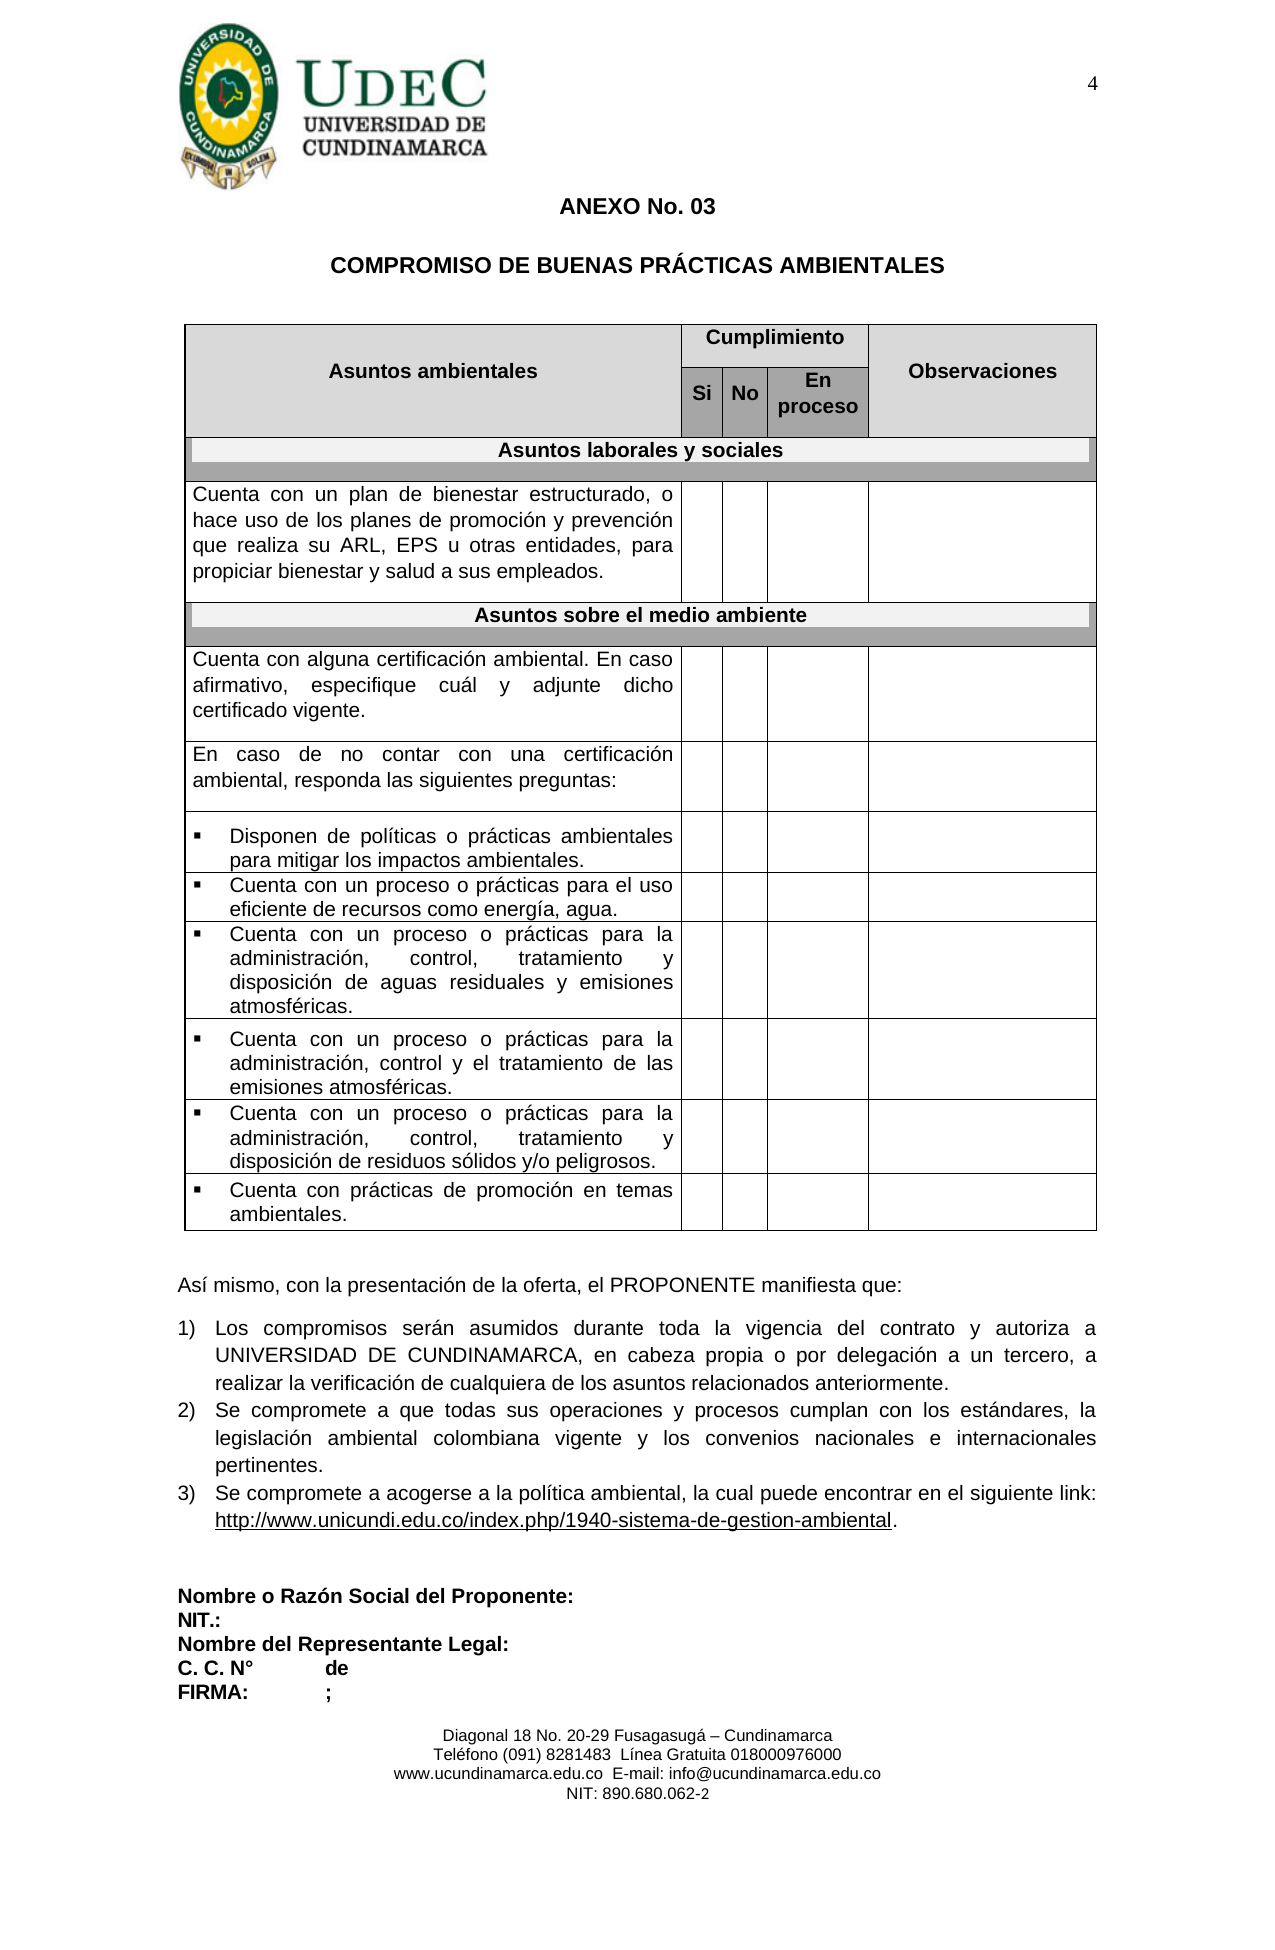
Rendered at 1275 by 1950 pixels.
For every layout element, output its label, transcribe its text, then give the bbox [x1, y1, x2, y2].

text NIT.: [177, 1608, 1098, 1632]
table_cell [682, 1019, 722, 1098]
table_cell [682, 922, 722, 1018]
table_header Asuntos ambientales [186, 325, 681, 437]
table_cell Si [682, 368, 722, 437]
table_cell [768, 1019, 868, 1098]
table_cell [768, 1174, 868, 1229]
table_cell [723, 1174, 767, 1229]
table_cell [869, 1019, 1096, 1098]
table_cell [768, 873, 868, 921]
text COMPROMISO DE BUENAS PRÁCTICAS AMBIENTALES [177, 252, 1098, 278]
table_cell [682, 873, 722, 921]
table_cell Cuenta con un proceso o prácticas para la administración, control, tratamiento y disposición de aguas residuales y emisiones atmosféricas. [186, 922, 681, 1018]
table_cell [768, 647, 868, 741]
text Nombre del Representante Legal: [177, 1632, 1098, 1656]
table_cell [869, 482, 1096, 602]
table_cell Cuenta con un plan de bienestar estructurado, o hace uso de los planes de promoción y prevención que realiza su ARL, EPS u otras entidades, para propiciar bienestar y salud a sus empleados. [186, 482, 681, 602]
table_cell [723, 812, 767, 872]
table_cell Cuenta con alguna certificación ambiental. En caso afirmativo, especifique cuál y adjunte dicho certificado vigente. [186, 647, 681, 741]
table_cell [682, 482, 722, 602]
table_cell [768, 922, 868, 1018]
table_cell Cuenta con un proceso o prácticas para el uso eficiente de recursos como energía, agua. [186, 873, 681, 921]
table_cell Disponen de políticas o prácticas ambientales para mitigar los impactos ambientales. [186, 812, 681, 872]
table_cell [723, 1100, 767, 1173]
table_cell [723, 482, 767, 602]
list Se compromete a acogerse a la política ambiental, la cual puede encontrar en el siguiente link: http://www.unicundi.edu.co/index.php/1940-sistema-de-gestion-ambiental. [177, 1481, 1098, 1532]
table_cell [869, 1100, 1096, 1173]
table_cell [869, 647, 1096, 741]
text Así mismo, con la presentación de la oferta, el PROPONENTE manifiesta que: [177, 1273, 1098, 1297]
text Nombre o Razón Social del Proponente: [177, 1584, 1098, 1608]
table_cell [768, 742, 868, 811]
text C. C. N° de [177, 1656, 1098, 1680]
table_cell [768, 482, 868, 602]
table_cell [869, 742, 1096, 811]
table_cell [723, 1019, 767, 1098]
table_cell [869, 1174, 1096, 1229]
list Se compromete a que todas sus operaciones y procesos cumplan con los estándares, la legislación ambiental colombiana vigente y los convenios nacionales e internacionales pertinentes. [177, 1398, 1098, 1477]
table_cell [682, 742, 722, 811]
table_cell [723, 647, 767, 741]
table_cell [723, 922, 767, 1018]
table_cell Cuenta con un proceso o prácticas para la administración, control y el tratamiento de las emisiones atmosféricas. [186, 1019, 681, 1098]
table_cell [682, 647, 722, 741]
table_cell Cuenta con prácticas de promoción en temas ambientales. [186, 1174, 681, 1229]
subtitle ANEXO No. 03 [177, 193, 1098, 219]
table_cell [723, 742, 767, 811]
text FIRMA: ; [177, 1680, 1098, 1704]
table_cell [869, 922, 1096, 1018]
picture [178, 22, 490, 192]
table_cell En proceso [768, 368, 868, 437]
table_cell [682, 812, 722, 872]
table_cell Cuenta con un proceso o prácticas para la administración, control, tratamiento y disposición de residuos sólidos y/o peligrosos. [186, 1100, 681, 1173]
list Los compromisos serán asumidos durante toda la vigencia del contrato y autoriza a UNIVERSIDAD DE CUNDINAMARCA, en cabeza propia o por delegación a un tercero, a realizar la verificación de cualquiera de los asuntos relacionados anteriormente. [177, 1316, 1098, 1394]
table_cell [768, 812, 868, 872]
table_header Observaciones [869, 325, 1096, 437]
table_cell [869, 812, 1096, 872]
table_cell Asuntos laborales y sociales [186, 438, 1096, 481]
table_cell [682, 1100, 722, 1173]
table_cell En caso de no contar con una certificación ambiental, responda las siguientes preguntas: [186, 742, 681, 811]
table_cell [768, 1100, 868, 1173]
table_cell Asuntos sobre el medio ambiente [186, 603, 1096, 646]
table_cell [869, 873, 1096, 921]
table_cell [682, 1174, 722, 1229]
table_cell No [723, 368, 767, 437]
table_header Cumplimiento [682, 325, 868, 367]
table_cell [723, 873, 767, 921]
